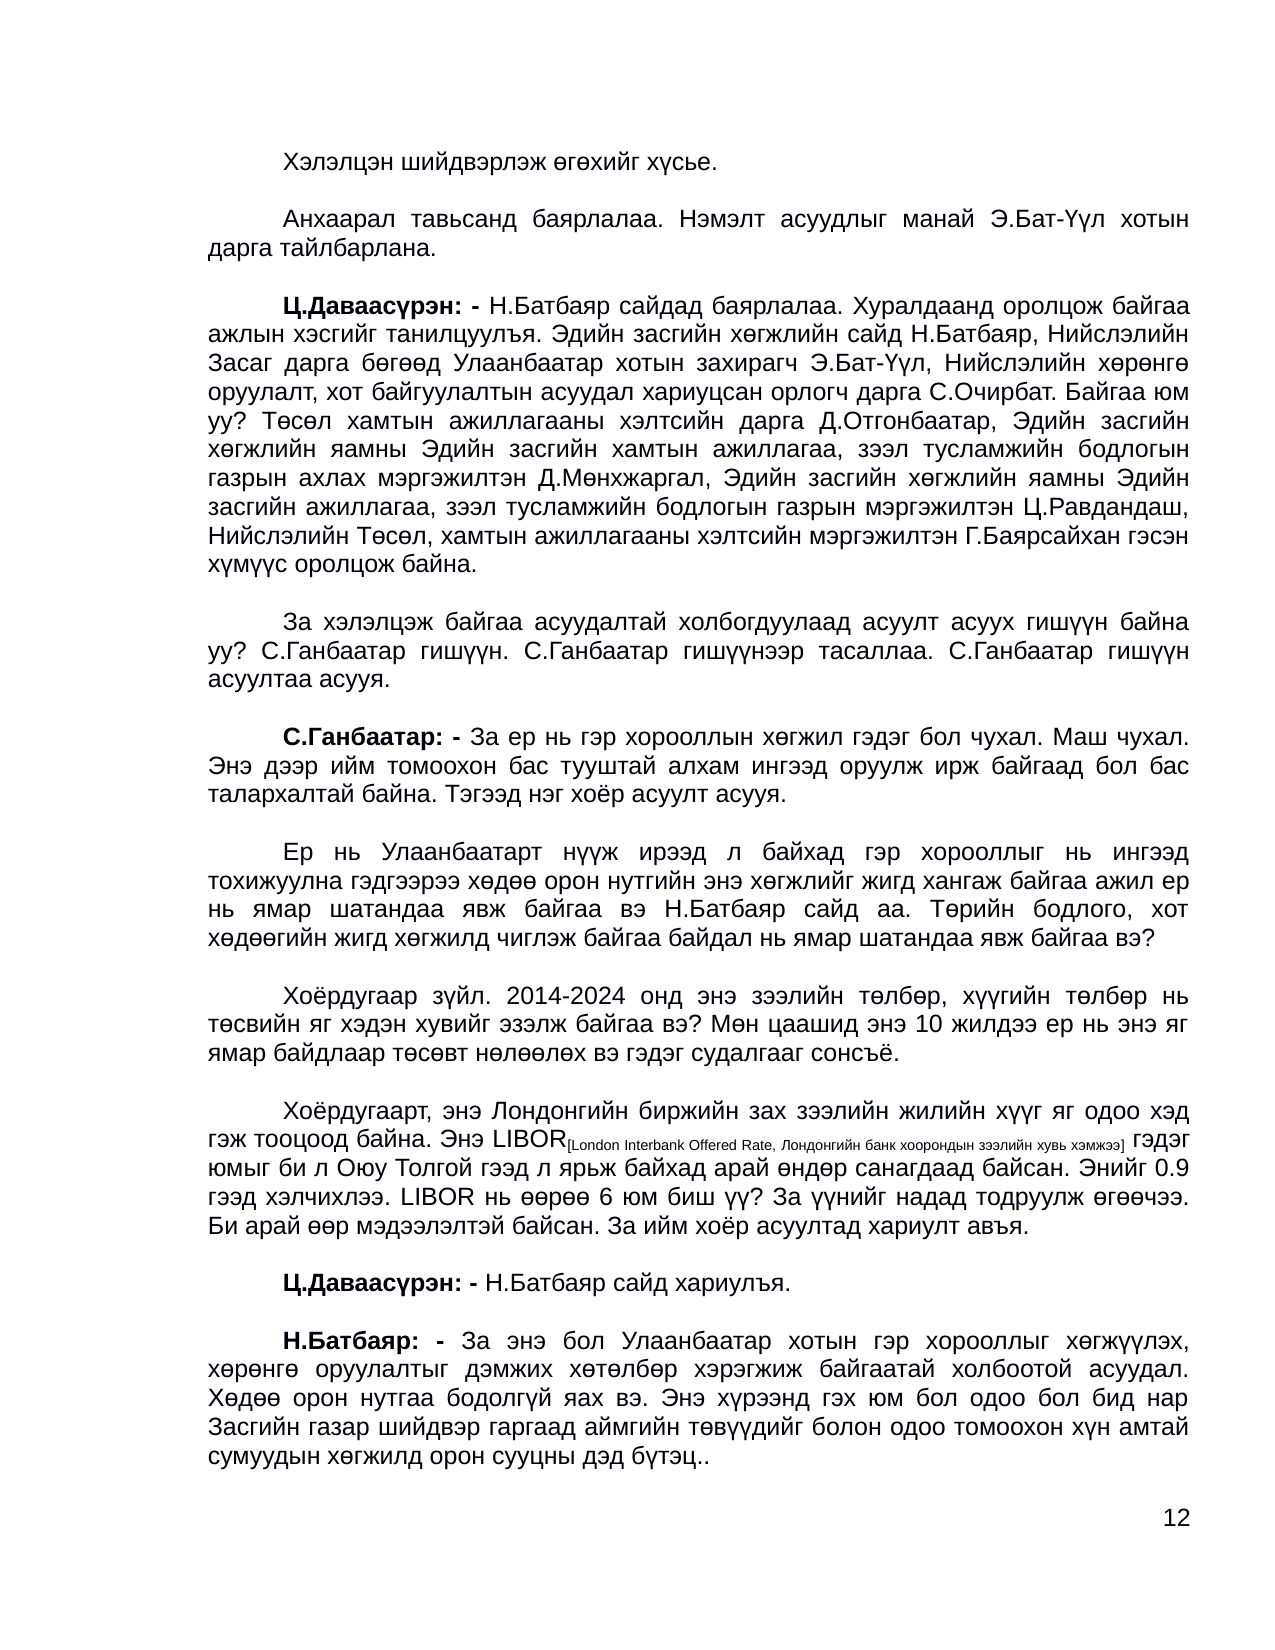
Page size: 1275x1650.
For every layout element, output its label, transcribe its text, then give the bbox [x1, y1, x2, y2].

text Хоёрдугаар зүйл. 2014-2024 онд энэ зээлийн төлбөр, хүүгийн төлбөр нь төсвийн яг хэдэн хувийг эзэлж байгаа вэ? Мөн цаашид энэ 10 жилдээ ер нь энэ яг ямар байдлаар төсөвт нөлөөлөх вэ гэдэг судалгааг сонсъё. [208, 981, 1190, 1067]
text Ц.Даваасүрэн: - Н.Батбаяр сайдад баярлалаа. Хуралдаанд оролцож байгаа ажлын хэсгийг танилцуулъя. Эдийн засгийн хөгжлийн сайд Н.Батбаяр, Нийслэлийн Засаг дарга бөгөөд Улаанбаатар хотын захирагч Э.Бат-Үүл, Нийслэлийн хөрөнгө оруулалт, хот байгуулалтын асуудал хариуцсан орлогч дарга С.Очирбат. Байгаа юм уу? Төсөл хамтын ажиллагааны хэлтсийн дарга Д.Отгонбаатар, Эдийн засгийн хөгжлийн яамны Эдийн засгийн хамтын ажиллагаа, зээл тусламжийн бодлогын газрын ахлах мэргэжилтэн Д.Мөнхжаргал, Эдийн засгийн хөгжлийн яамны Эдийн засгийн ажиллагаа, зээл тусламжийн бодлогын газрын мэргэжилтэн Ц.Равдандаш, Нийслэлийн Төсөл, хамтын ажиллагааны хэлтсийн мэргэжилтэн Г.Баярсайхан гэсэн хүмүүс оролцож байна. [208, 291, 1190, 578]
text Хэлэлцэн шийдвэрлэж өгөхийг хүсье. [208, 147, 1190, 176]
text Хоёрдугаарт, энэ Лондонгийн биржийн зах зээлийн жилийн хүүг яг одоо хэд гэж тооцоод байна. Энэ LIBOR[London Interbank Offered Rate, Лондонгийн банк хоорондын зээлийн хувь хэмжээ] гэдэг юмыг би л Оюу Толгой гээд л ярьж байхад арай өндөр санагдаад байсан. Энийг 0.9 гээд хэлчихлээ. LIBOR нь өөрөө 6 юм биш үү? За үүнийг надад тодруулж өгөөчээ. Би арай өөр мэдээлэлтэй байсан. За ийм хоёр асуултад хариулт авъя. [208, 1096, 1190, 1239]
text Анхаарал тавьсанд баярлалаа. Нэмэлт асуудлыг манай Э.Бат-Үүл хотын дарга тайлбарлана. [208, 204, 1190, 262]
text Ц.Даваасүрэн: - Н.Батбаяр сайд хариулъя. [208, 1268, 1190, 1297]
text Н.Батбаяр: - За энэ бол Улаанбаатар хотын гэр хорооллыг хөгжүүлэх, хөрөнгө оруулалтыг дэмжих хөтөлбөр хэрэгжиж байгаатай холбоотой асуудал. Хөдөө орон нутгаа бодолгүй яах вэ. Энэ хүрээнд гэх юм бол одоо бол бид нар Засгийн газар шийдвэр гаргаад аймгийн төвүүдийг болон одоо томоохон хүн амтай сумуудын хөгжилд орон сууцны дэд бүтэц.. [208, 1326, 1190, 1469]
text Ер нь Улаанбаатарт нүүж ирээд л байхад гэр хорооллыг нь ингээд тохижуулна гэдгээрээ хөдөө орон нутгийн энэ хөгжлийг жигд хангаж байгаа ажил ер нь ямар шатандаа явж байгаа вэ Н.Батбаяр сайд аа. Төрийн бодлого, хот хөдөөгийн жигд хөгжилд чиглэж байгаа байдал нь ямар шатандаа явж байгаа вэ? [208, 837, 1190, 952]
text За хэлэлцэж байгаа асуудалтай холбогдуулаад асуулт асуух гишүүн байна уу? С.Ганбаатар гишүүн. С.Ганбаатар гишүүнээр тасаллаа. С.Ганбаатар гишүүн асуултаа асууя. [208, 607, 1190, 693]
text С.Ганбаатар: - За ер нь гэр хорооллын хөгжил гэдэг бол чухал. Маш чухал. Энэ дээр ийм томоохон бас тууштай алхам ингээд оруулж ирж байгаад бол бас талархалтай байна. Тэгээд нэг хоёр асуулт асууя. [208, 722, 1190, 808]
